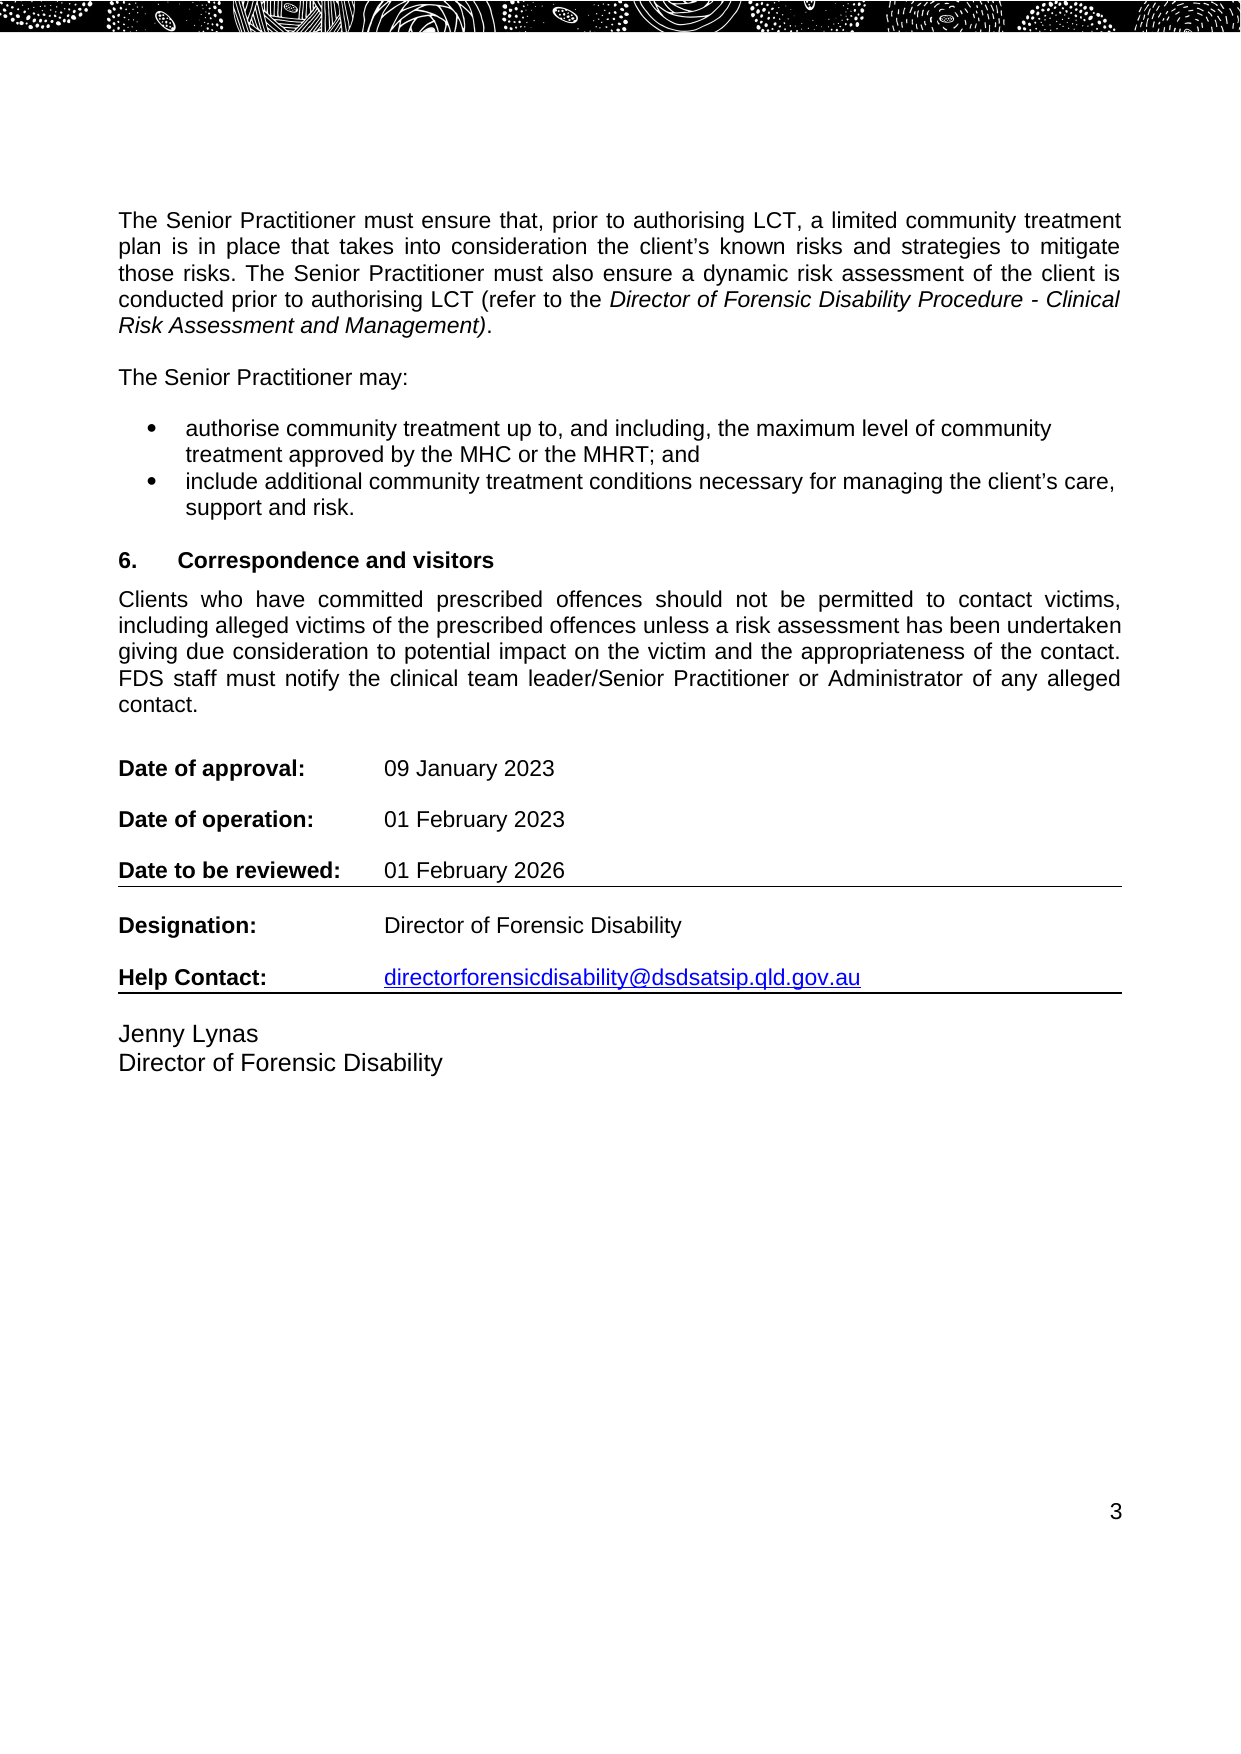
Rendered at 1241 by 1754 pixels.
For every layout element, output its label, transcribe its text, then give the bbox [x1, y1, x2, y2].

text Help Contact: directorforensicdisability@dsdsatsip.qld.gov.au [118, 964, 1122, 992]
text Clients who have committed prescribed offences should not be permitted to contact victims, including alleged victims of the prescribed offences unless a risk assessment has been undertaken giving due consideration to potential impact on the victim and the appropriateness of the contact. FDS staff must notify the clinical team leader/Senior Practitioner or Administrator of any alleged contact. [118, 586, 1122, 717]
text The Senior Practitioner must ensure that, prior to authorising LCT, a limited community treatment plan is in place that takes into consideration the client’s known risks and strategies to mitigate those risks. The Senior Practitioner must also ensure a dynamic risk assessment of the client is conducted prior to authorising LCT (refer to the Director of Forensic Disability Procedure - Clinical Risk Assessment and Management). [118, 207, 1122, 338]
text Date to be reviewed: 01 February 2026 [118, 857, 1122, 886]
list authorise community treatment up to, and including, the maximum level of community treatment approved by the MHC or the MHRT; and [148, 415, 1122, 468]
text The Senior Practitioner may: [118, 363, 1122, 390]
text Designation: Director of Forensic Disability [118, 912, 1122, 939]
subtitle Correspondence and visitors [118, 547, 1122, 573]
text Date of operation: 01 February 2023 [118, 806, 1122, 832]
text Date of approval: 09 January 2023 [118, 755, 1122, 781]
text Jenny Lynas Director of Forensic Disability [118, 1019, 1122, 1076]
list include additional community treatment conditions necessary for managing the client’s care, support and risk. [148, 468, 1122, 520]
picture [0, 1, 1241, 1754]
